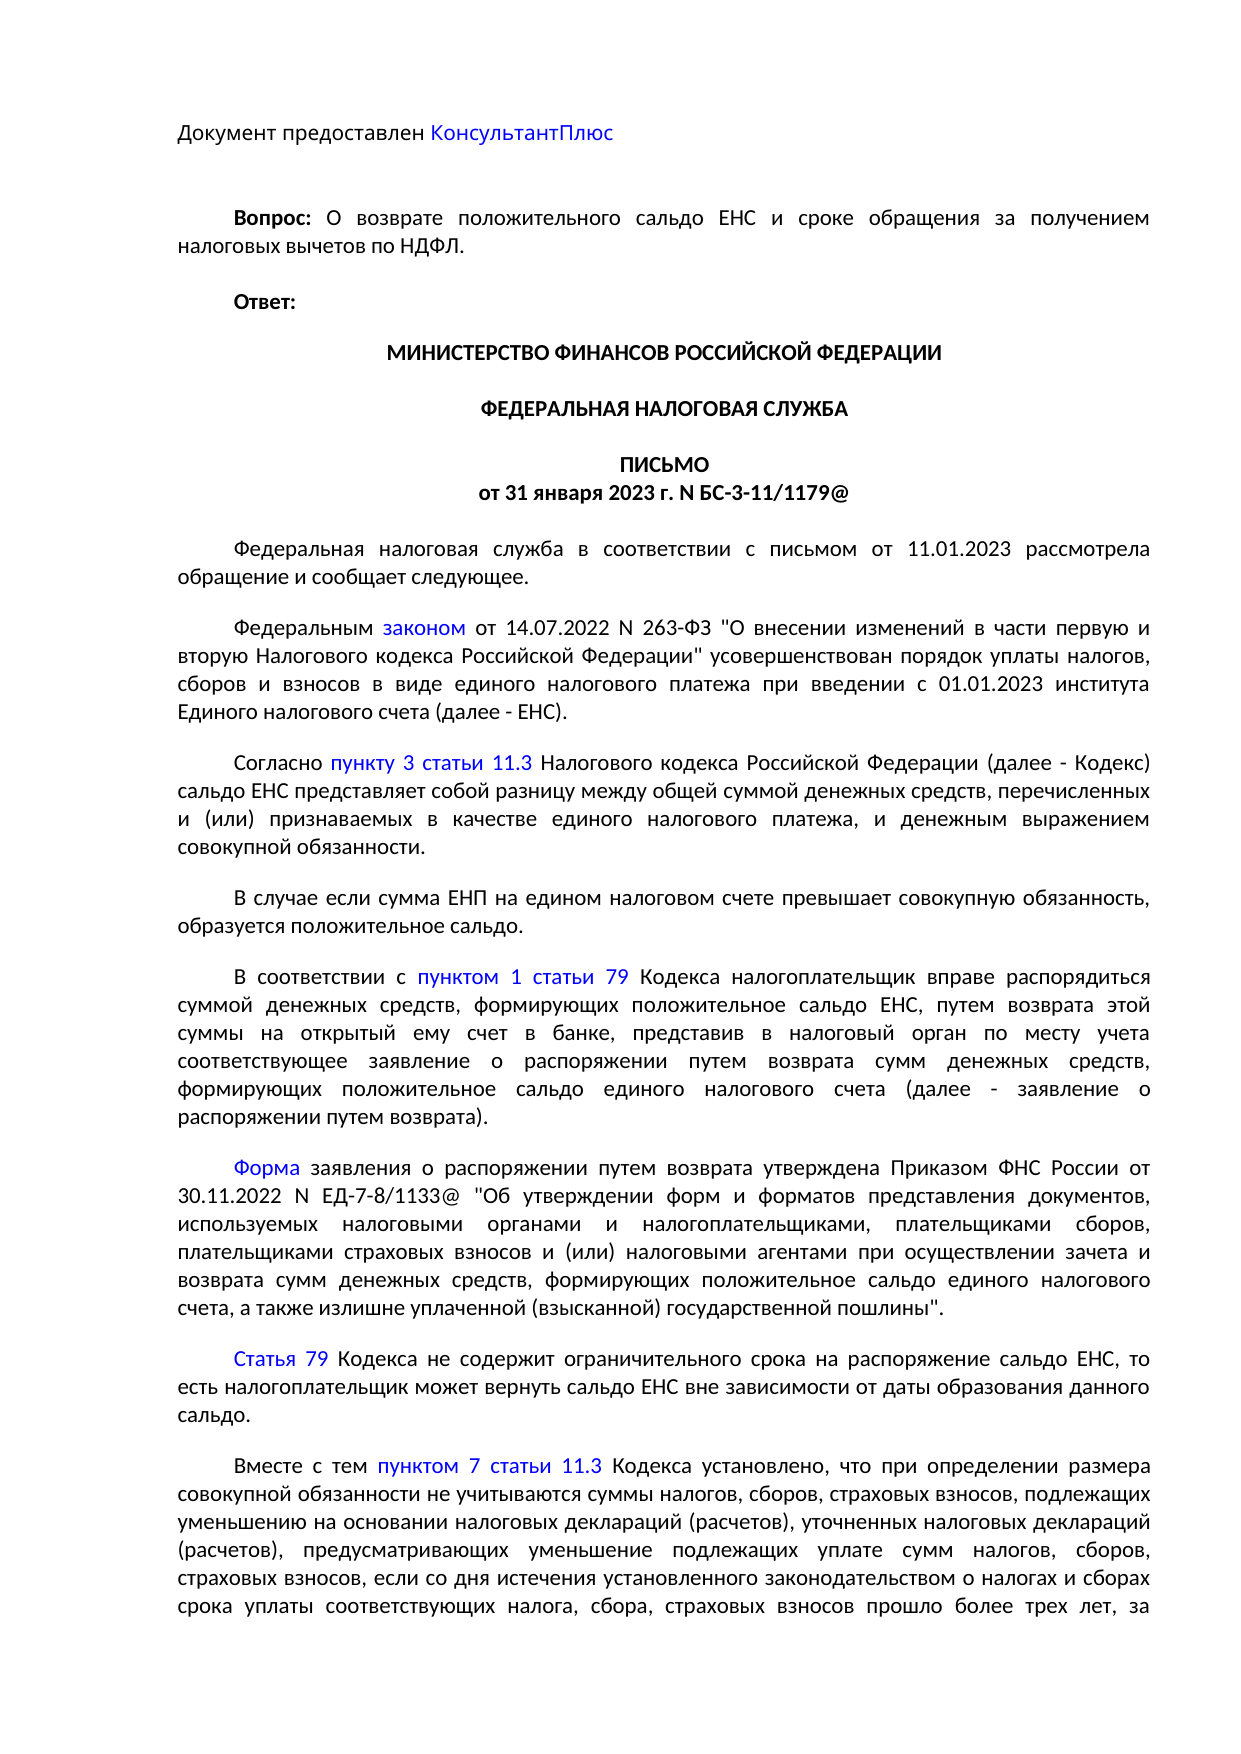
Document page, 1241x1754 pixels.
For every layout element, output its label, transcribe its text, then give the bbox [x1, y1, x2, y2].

text В случае если сумма ЕНП на едином налоговом счете превышает совокупную обязанность, образуется положительное сальдо. [177, 883, 1152, 939]
title от 31 января 2023 г. N БС-3-11/1179@ [177, 478, 1152, 506]
text Вопрос: О возврате положительного сальдо ЕНС и сроке обращения за получением налоговых вычетов по НДФЛ. [177, 203, 1152, 259]
text В соответствии с пунктом 1 статьи 79 Кодекса налогоплательщик вправе распорядиться суммой денежных средств, формирующих положительное сальдо ЕНС, путем возврата этой суммы на открытый ему счет в банке, представив в налоговый орган по месту учета соответствующее заявление о распоряжении путем возврата сумм денежных средств, формирующих положительное сальдо единого налогового счета (далее - заявление о распоряжении путем возврата). [177, 962, 1152, 1130]
text Статья 79 Кодекса не содержит ограничительного срока на распоряжение сальдо ЕНС, то есть налогоплательщик может вернуть сальдо ЕНС вне зависимости от даты образования данного сальдо. [177, 1344, 1152, 1428]
text Федеральным законом от 14.07.2022 N 263-ФЗ "О внесении изменений в части первую и вторую Налогового кодекса Российской Федерации" усовершенствован порядок уплаты налогов, сборов и взносов в виде единого налогового платежа при введении с 01.01.2023 института Единого налогового счета (далее - ЕНС). [177, 613, 1152, 725]
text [177, 1451, 1152, 1619]
title МИНИСТЕРСТВО ФИНАНСОВ РОССИЙСКОЙ ФЕДЕРАЦИИ [177, 338, 1152, 366]
title Документ предоставлен КонсультантПлюс [177, 118, 1152, 175]
text Форма заявления о распоряжении путем возврата утверждена Приказом ФНС России от 30.11.2022 N ЕД-7-8/1133@ "Об утверждении форм и форматов представления документов, используемых налоговыми органами и налогоплательщиками, плательщиками сборов, плательщиками страховых взносов и (или) налоговыми агентами при осуществлении зачета и возврата сумм денежных средств, формирующих положительное сальдо единого налогового счета, а также излишне уплаченной (взысканной) государственной пошлины". [177, 1153, 1152, 1321]
text Ответ: [177, 287, 1152, 315]
title ПИСЬМО [177, 450, 1152, 478]
title ФЕДЕРАЛЬНАЯ НАЛОГОВАЯ СЛУЖБА [177, 394, 1152, 422]
text Федеральная налоговая служба в соответствии с письмом от 11.01.2023 рассмотрела обращение и сообщает следующее. [177, 534, 1152, 590]
text Согласно пункту 3 статьи 11.3 Налогового кодекса Российской Федерации (далее - Кодекс) сальдо ЕНС представляет собой разницу между общей суммой денежных средств, перечисленных и (или) признаваемых в качестве единого налогового платежа, и денежным выражением совокупной обязанности. [177, 748, 1152, 860]
